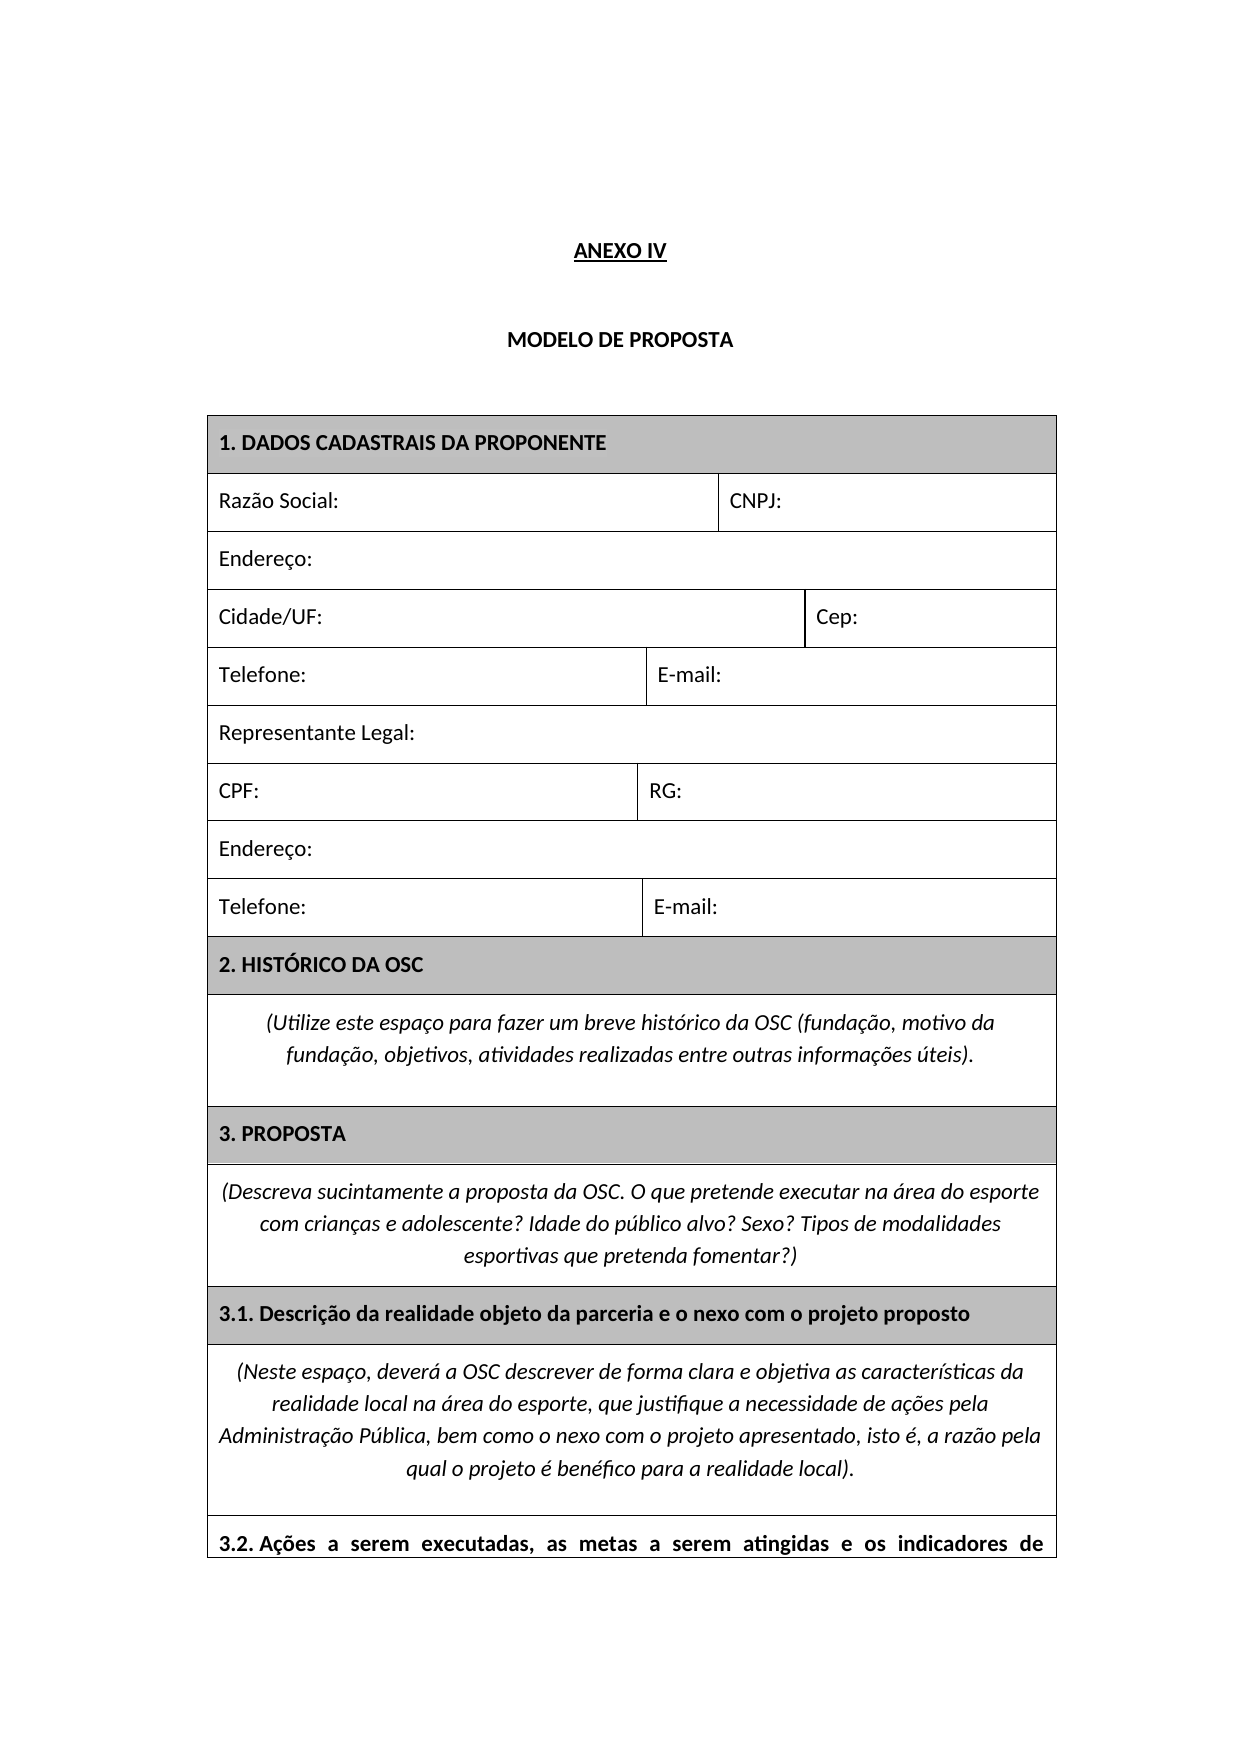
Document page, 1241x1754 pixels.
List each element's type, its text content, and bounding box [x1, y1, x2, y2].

table_cell Representante Legal: [208, 706, 1056, 762]
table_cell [208, 1516, 1056, 1557]
table_cell (Descreva sucintamente a proposta da OSC. O que pretende executar na área do esporte com crianças e adolescente? Idade do público alvo? Sexo? Tipos de modalidades esportivas que pretenda fomentar?) [208, 1165, 1056, 1286]
table_header DADOS CADASTRAIS DA PROPONENTE [208, 416, 1056, 473]
table_cell Endereço: [208, 532, 1056, 589]
table_cell Endereço: [208, 821, 1056, 878]
table_cell E-mail: [647, 648, 1056, 704]
table_cell CPF: [208, 764, 637, 820]
table_cell Telefone: [208, 879, 642, 936]
table_cell Cidade/UF: [208, 590, 804, 647]
text ANEXO IV [207, 236, 1033, 264]
table_cell Cep: [806, 590, 1056, 647]
table_cell RG: [638, 764, 1056, 820]
table_cell (Utilize este espaço para fazer um breve histórico da OSC (fundação, motivo da fundação, objetivos, atividades realizadas entre outras informações úteis). [208, 995, 1056, 1106]
table_cell PROPOSTA [208, 1107, 1056, 1163]
table_cell Descrição da realidade objeto da parceria e o nexo com o projeto proposto [208, 1287, 1056, 1344]
text MODELO DE PROPOSTA [207, 326, 1033, 354]
table_cell HISTÓRICO DA OSC [208, 937, 1056, 994]
table_cell Telefone: [208, 648, 646, 704]
table_cell CNPJ: [719, 474, 1056, 531]
table_cell (Neste espaço, deverá a OSC descrever de forma clara e objetiva as características da realidade local na área do esporte, que justifique a necessidade de ações pela Administração Pública, bem como o nexo com o projeto apresentado, isto é, a razão pela qual o projeto é benéfico para a realidade local). [208, 1345, 1056, 1515]
table_cell Razão Social: [208, 474, 718, 531]
table_cell E-mail: [643, 879, 1056, 936]
